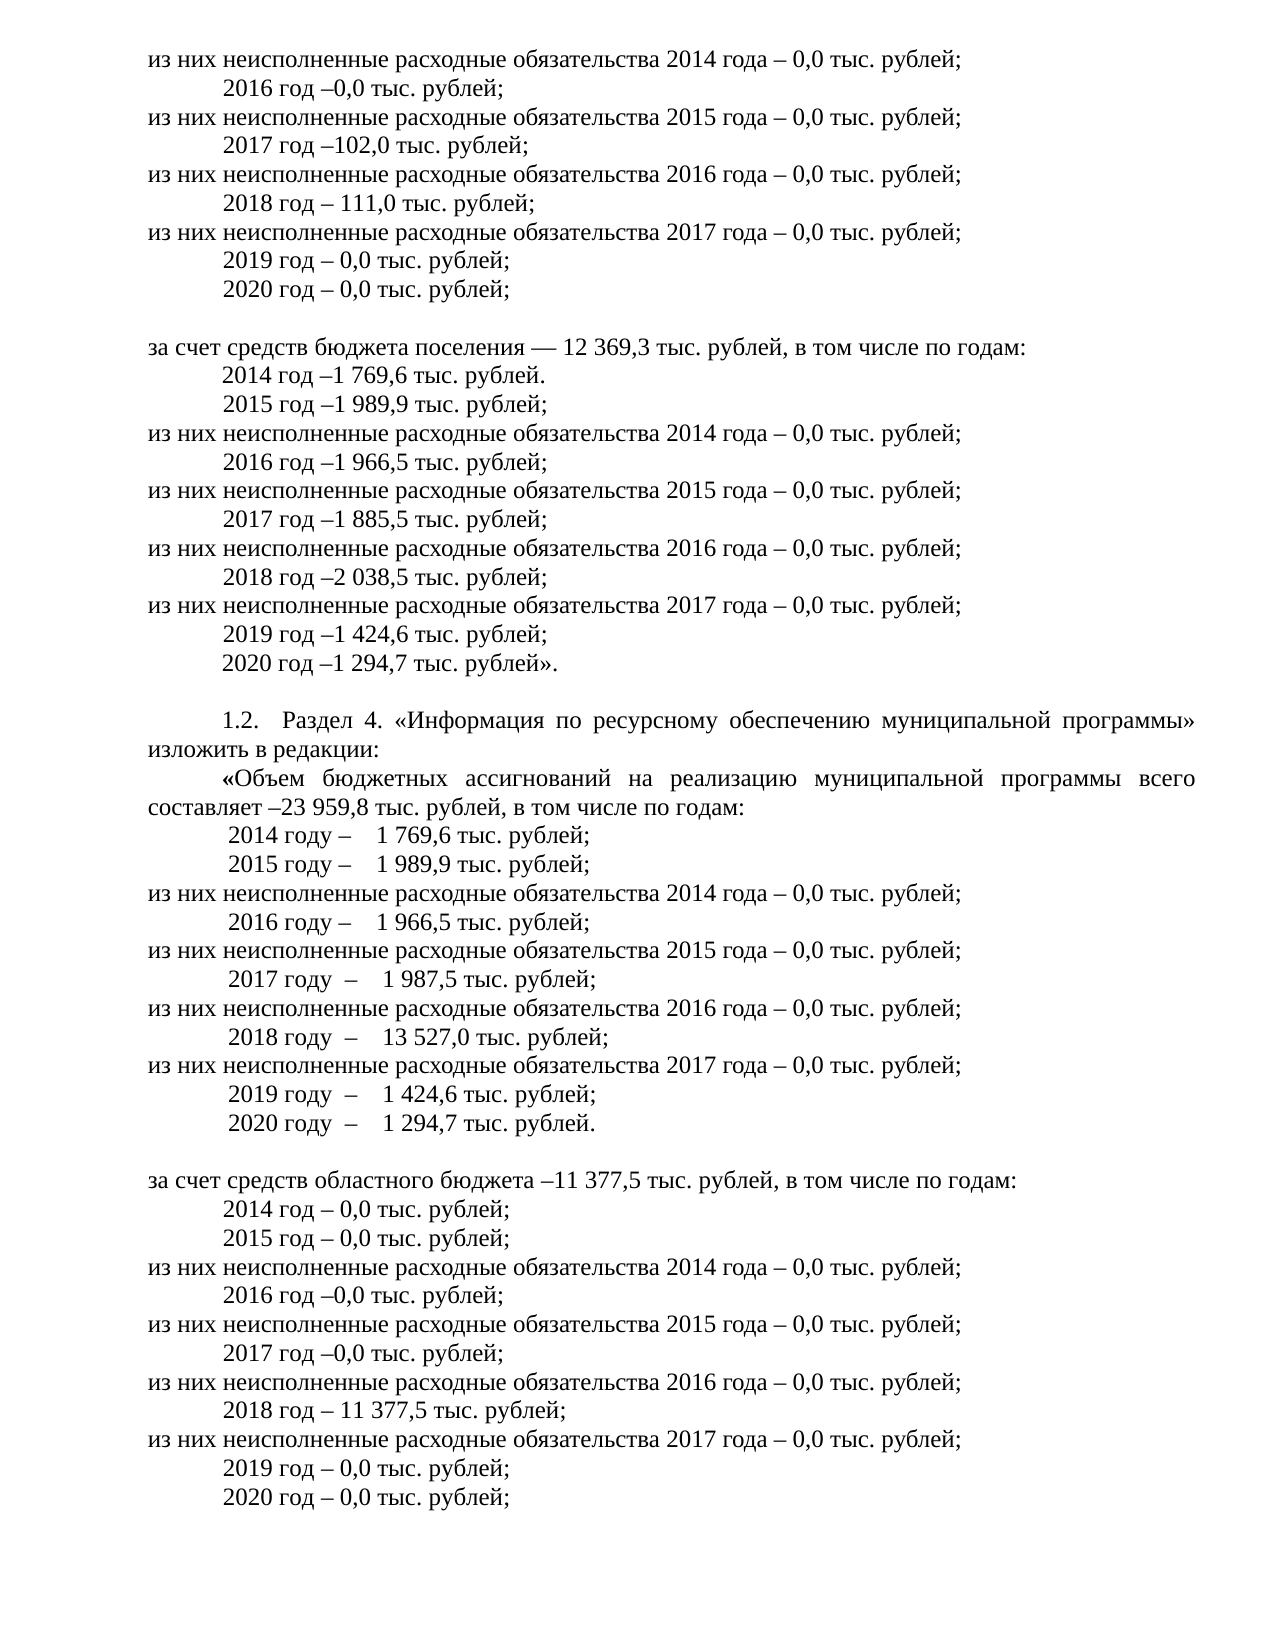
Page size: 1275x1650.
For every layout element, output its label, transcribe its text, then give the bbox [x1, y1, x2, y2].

text из них неисполненные расходные обязательства 2015 года – 0,0 тыс. рублей; [148, 476, 1196, 504]
text 2015 год –1 989,9 тыс. рублей; [148, 389, 1196, 418]
text 2015 год – 0,0 тыс. рублей; [148, 1223, 1196, 1252]
text из них неисполненные расходные обязательства 2015 года – 0,0 тыс. рублей; [148, 936, 1196, 964]
text 2016 год –0,0 тыс. рублей; [148, 73, 1196, 102]
text из них неисполненные расходные обязательства 2014 года – 0,0 тыс. рублей; [148, 1252, 1196, 1281]
text 2020 год –1 294,7 тыс. рублей». [148, 648, 1196, 677]
text 2015 году – 1 989,9 тыс. рублей; [222, 849, 1196, 878]
text 2017 год –102,0 тыс. рублей; [148, 131, 1196, 159]
text из них неисполненные расходные обязательства 2015 года – 0,0 тыс. рублей; [148, 102, 1196, 131]
text 2018 год –2 038,5 тыс. рублей; [148, 562, 1196, 591]
text 2017 год –1 885,5 тыс. рублей; [148, 504, 1196, 533]
text из них неисполненные расходные обязательства 2016 года – 0,0 тыс. рублей; [148, 159, 1196, 188]
text 2019 году – 1 424,6 тыс. рублей; [222, 1079, 1196, 1108]
text 2018 году – 13 527,0 тыс. рублей; [222, 1022, 1196, 1051]
text 2016 году – 1 966,5 тыс. рублей; [222, 907, 1196, 936]
text из них неисполненные расходные обязательства 2014 года – 0,0 тыс. рублей; [148, 44, 1196, 73]
text 2018 год – 111,0 тыс. рублей; [148, 188, 1196, 217]
text 2017 год –0,0 тыс. рублей; [148, 1338, 1196, 1367]
text 2014 год – 0,0 тыс. рублей; [148, 1194, 1196, 1223]
text из них неисполненные расходные обязательства 2016 года – 0,0 тыс. рублей; [148, 1367, 1196, 1396]
text 2019 год – 0,0 тыс. рублей; [148, 246, 1196, 274]
text из них неисполненные расходные обязательства 2017 года – 0,0 тыс. рублей; [148, 1424, 1196, 1453]
text из них неисполненные расходные обязательства 2016 года – 0,0 тыс. рублей; [148, 993, 1196, 1022]
text 2016 год –0,0 тыс. рублей; [148, 1281, 1196, 1309]
text за счет средств областного бюджета –11 377,5 тыс. рублей, в том числе по годам: [148, 1166, 1196, 1194]
title 1.2. Раздел 4. «Информация по ресурсному обеспечению муниципальной программы» изложить в редакции: [148, 706, 1196, 763]
text из них неисполненные расходные обязательства 2015 года – 0,0 тыс. рублей; [148, 1309, 1196, 1338]
text 2016 год –1 966,5 тыс. рублей; [148, 447, 1196, 476]
text из них неисполненные расходные обязательства 2017 года – 0,0 тыс. рублей; [148, 591, 1196, 619]
text «Объем бюджетных ассигнований на реализацию муниципальной программы всего составляет –23 959,8 тыс. рублей, в том числе по годам: [148, 763, 1196, 821]
text 2018 год – 11 377,5 тыс. рублей; [148, 1396, 1196, 1424]
text из них неисполненные расходные обязательства 2017 года – 0,0 тыс. рублей; [148, 217, 1196, 246]
text из них неисполненные расходные обязательства 2014 года – 0,0 тыс. рублей; [148, 418, 1196, 447]
text 2014 год –1 769,6 тыс. рублей. [148, 361, 1196, 389]
text 2020 год – 0,0 тыс. рублей; [148, 1482, 1196, 1511]
text из них неисполненные расходные обязательства 2014 года – 0,0 тыс. рублей; [148, 878, 1196, 907]
text 2019 год – 0,0 тыс. рублей; [148, 1453, 1196, 1482]
text 2017 году – 1 987,5 тыс. рублей; [222, 964, 1196, 993]
text за счет средств бюджета поселения — 12 369,3 тыс. рублей, в том числе по годам: [148, 332, 1196, 361]
text из них неисполненные расходные обязательства 2017 года – 0,0 тыс. рублей; [148, 1051, 1196, 1079]
text 2020 год – 0,0 тыс. рублей; [148, 274, 1196, 303]
text из них неисполненные расходные обязательства 2016 года – 0,0 тыс. рублей; [148, 533, 1196, 562]
text 2020 году – 1 294,7 тыс. рублей. [222, 1108, 1196, 1137]
text 2014 году – 1 769,6 тыс. рублей; [222, 821, 1196, 849]
text 2019 год –1 424,6 тыс. рублей; [148, 619, 1196, 648]
